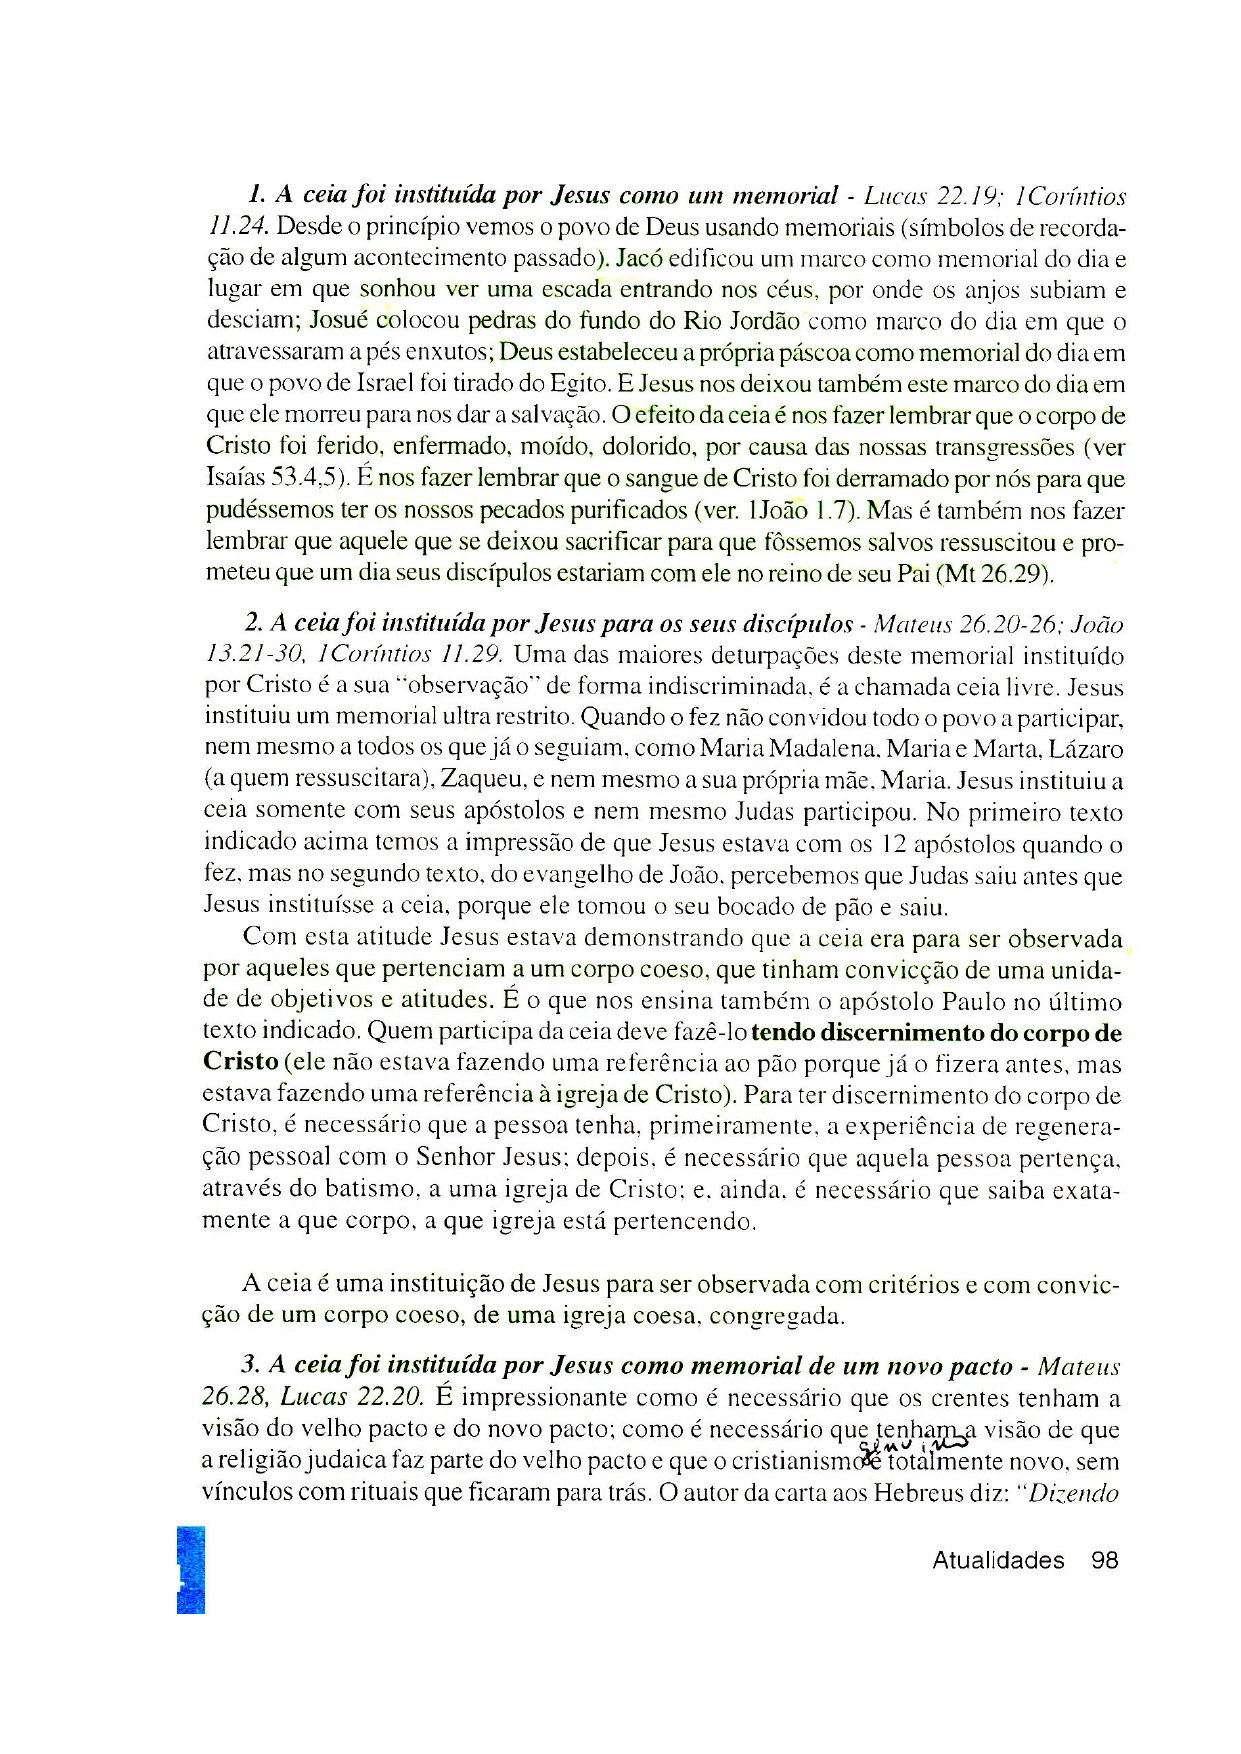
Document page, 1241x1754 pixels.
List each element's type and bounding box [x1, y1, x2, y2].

picture [177, 147, 1165, 1614]
